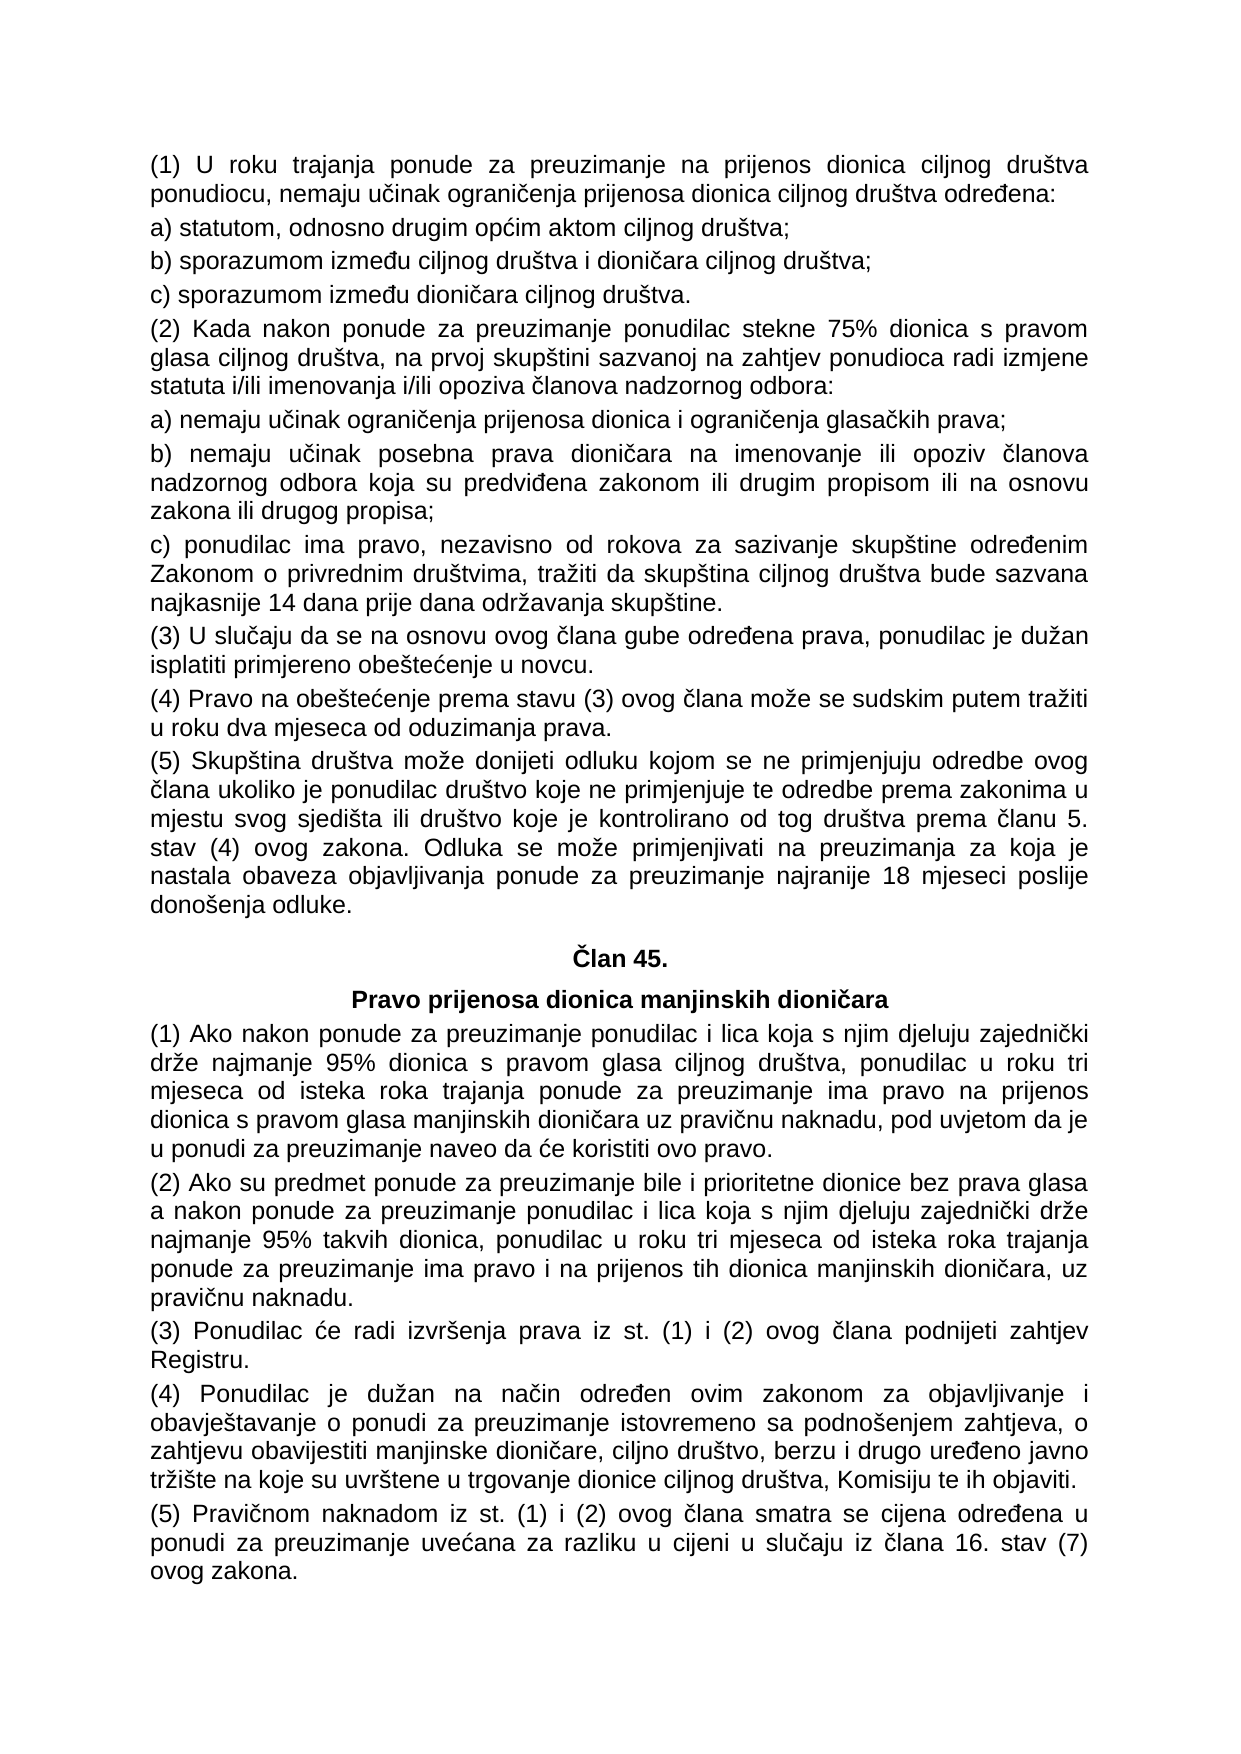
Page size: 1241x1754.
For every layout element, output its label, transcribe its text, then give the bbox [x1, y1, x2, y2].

text (1) U roku trajanja ponude za preuzimanje na prijenos dionica ciljnog društva ponudiocu, nemaju učinak ograničenja prijenosa dionica ciljnog društva određena: [150, 150, 1090, 207]
text (2) Ako su predmet ponude za preuzimanje bile i prioritetne dionice bez prava glasa a nakon ponude za preuzimanje ponudilac i lica koja s njim djeluju zajednički drže najmanje 95% takvih dionica, ponudilac u roku tri mjeseca od isteka roka trajanja ponude za preuzimanje ima pravo i na prijenos tih dionica manjinskih dioničara, uz pravičnu naknadu. [150, 1167, 1090, 1311]
text (1) Ako nakon ponude za preuzimanje ponudilac i lica koja s njim djeluju zajednički drže najmanje 95% dionica s pravom glasa ciljnog društva, ponudilac u roku tri mjeseca od isteka roka trajanja ponude za preuzimanje ima pravo na prijenos dionica s pravom glasa manjinskih dioničara uz pravičnu naknadu, pod uvjetom da je u ponudi za preuzimanje naveo da će koristiti ovo pravo. [150, 1019, 1090, 1162]
text b) nemaju učinak posebna prava dioničara na imenovanje ili opoziv članova nadzornog odbora koja su predviđena zakonom ili drugim propisom ili na osnovu zakona ili drugog propisa; [150, 439, 1090, 525]
text (3) Ponudilac će radi izvršenja prava iz st. (1) i (2) ovog člana podnijeti zahtjev Registru. [150, 1316, 1090, 1374]
text a) nemaju učinak ograničenja prijenosa dionica i ograničenja glasačkih prava; [150, 405, 1090, 434]
text c) ponudilac ima pravo, nezavisno od rokova za sazivanje skupštine određenim Zakonom o privrednim društvima, tražiti da skupština ciljnog društva bude sazvana najkasnije 14 dana prije dana održavanja skupštine. [150, 530, 1090, 616]
text a) statutom, odnosno drugim općim aktom ciljnog društva; [150, 212, 1090, 241]
text (4) Ponudilac je dužan na način određen ovim zakonom za objavljivanje i obavještavanje o ponudi za preuzimanje istovremeno sa podnošenjem zahtjeva, o zahtjevu obavijestiti manjinske dioničare, ciljno društvo, berzu i drugo uređeno javno tržište na koje su uvrštene u trgovanje dionice ciljnog društva, Komisiju te ih objaviti. [150, 1379, 1090, 1494]
text c) sporazumom između dioničara ciljnog društva. [150, 280, 1090, 309]
text (2) Kada nakon ponude za preuzimanje ponudilac stekne 75% dionica s pravom glasa ciljnog društva, na prvoj skupštini sazvanoj na zahtjev ponudioca radi izmjene statuta i/ili imenovanja i/ili opoziva članova nadzornog odbora: [150, 314, 1090, 400]
text Član 45. [150, 944, 1090, 972]
text (3) U slučaju da se na osnovu ovog člana gube određena prava, ponudilac je dužan isplatiti primjereno obeštećenje u novcu. [150, 621, 1090, 679]
text Pravo prijenosa dionica manjinskih dioničara [150, 985, 1090, 1014]
text (5) Skupština društva može donijeti odluku kojom se ne primjenjuju odredbe ovog člana ukoliko je ponudilac društvo koje ne primjenjuje te odredbe prema zakonima u mjestu svog sjedišta ili društvo koje je kontrolirano od tog društva prema članu 5. stav (4) ovog zakona. Odluka se može primjenjivati na preuzimanja za koja je nastala obaveza objavljivanja ponude za preuzimanje najranije 18 mjeseci poslije donošenja odluke. [150, 746, 1090, 919]
text (4) Pravo na obeštećenje prema stavu (3) ovog člana može se sudskim putem tražiti u roku dva mjeseca od oduzimanja prava. [150, 684, 1090, 741]
text (5) Pravičnom naknadom iz st. (1) i (2) ovog člana smatra se cijena određena u ponudi za preuzimanje uvećana za razliku u cijeni u slučaju iz člana 16. stav (7) ovog zakona. [150, 1499, 1090, 1585]
text b) sporazumom između ciljnog društva i dioničara ciljnog društva; [150, 246, 1090, 275]
